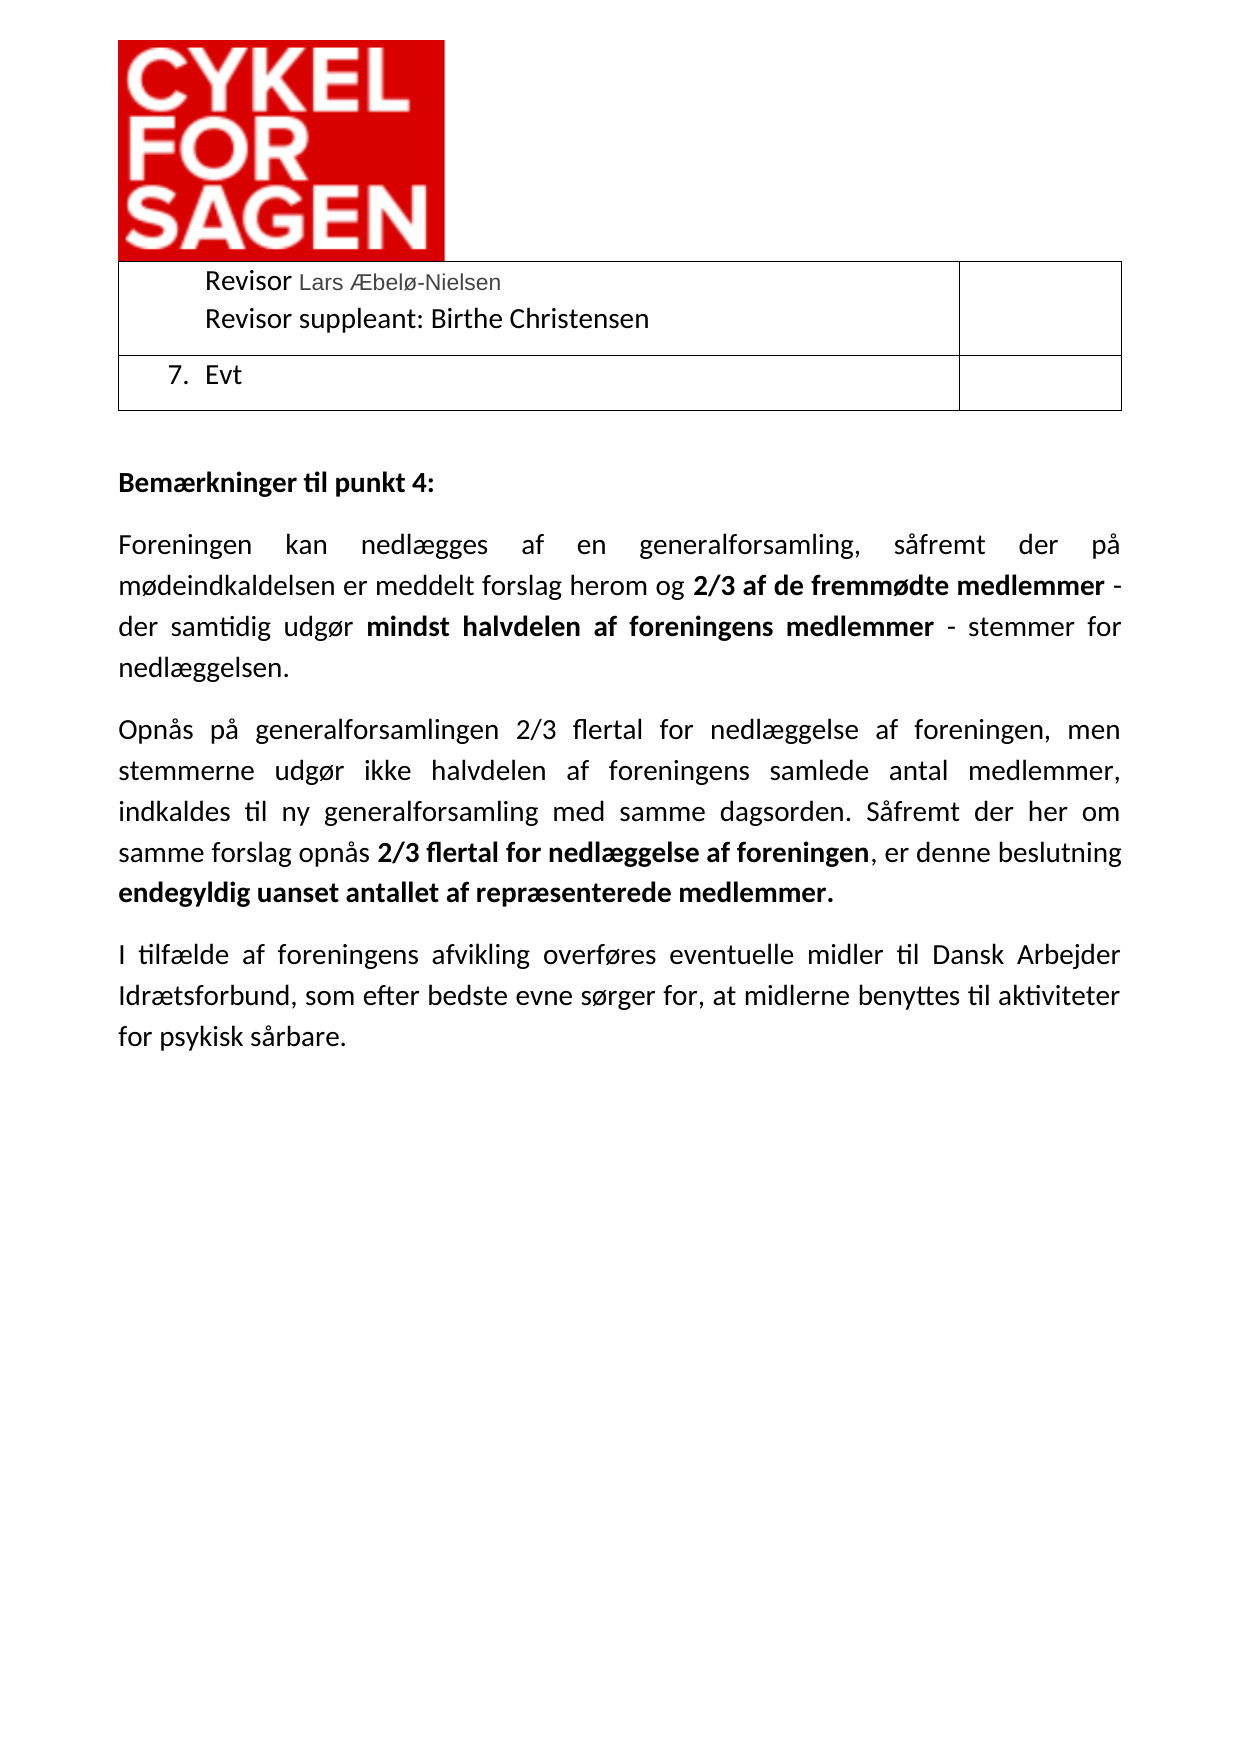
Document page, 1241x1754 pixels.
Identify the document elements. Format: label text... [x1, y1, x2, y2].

text Bemærkninger til punkt 4: [118, 464, 1122, 500]
text Opnås på generalforsamlingen 2/3 flertal for nedlæggelse af foreningen, men stemmerne udgør ikke halvdelen af foreningens samlede antal medlemmer, indkaldes til ny generalforsamling med samme dagsorden. Såfremt der her om samme forslag opnås 2/3 flertal for nedlæggelse af foreningen, er denne beslutning endegyldig uanset antallet af repræsenterede medlemmer. [118, 711, 1122, 910]
text Foreningen kan nedlægges af en generalforsamling, såfremt der på mødeindkaldelsen er meddelt forslag herom og 2/3 af de fremmødte medlemmer - der samtidig udgør mindst halvdelen af foreningens medlemmer - stemmer for nedlæggelsen. [118, 526, 1122, 685]
table_cell [960, 356, 1121, 410]
picture [118, 40, 445, 261]
table_cell [960, 262, 1121, 355]
text I tilfælde af foreningens afvikling overføres eventuelle midler til Dansk Arbejder Idrætsforbund, som efter bedste evne sørger for, at midlerne benyttes til aktiviteter for psykisk sårbare. [118, 936, 1122, 1054]
table_cell Evt [119, 356, 959, 410]
